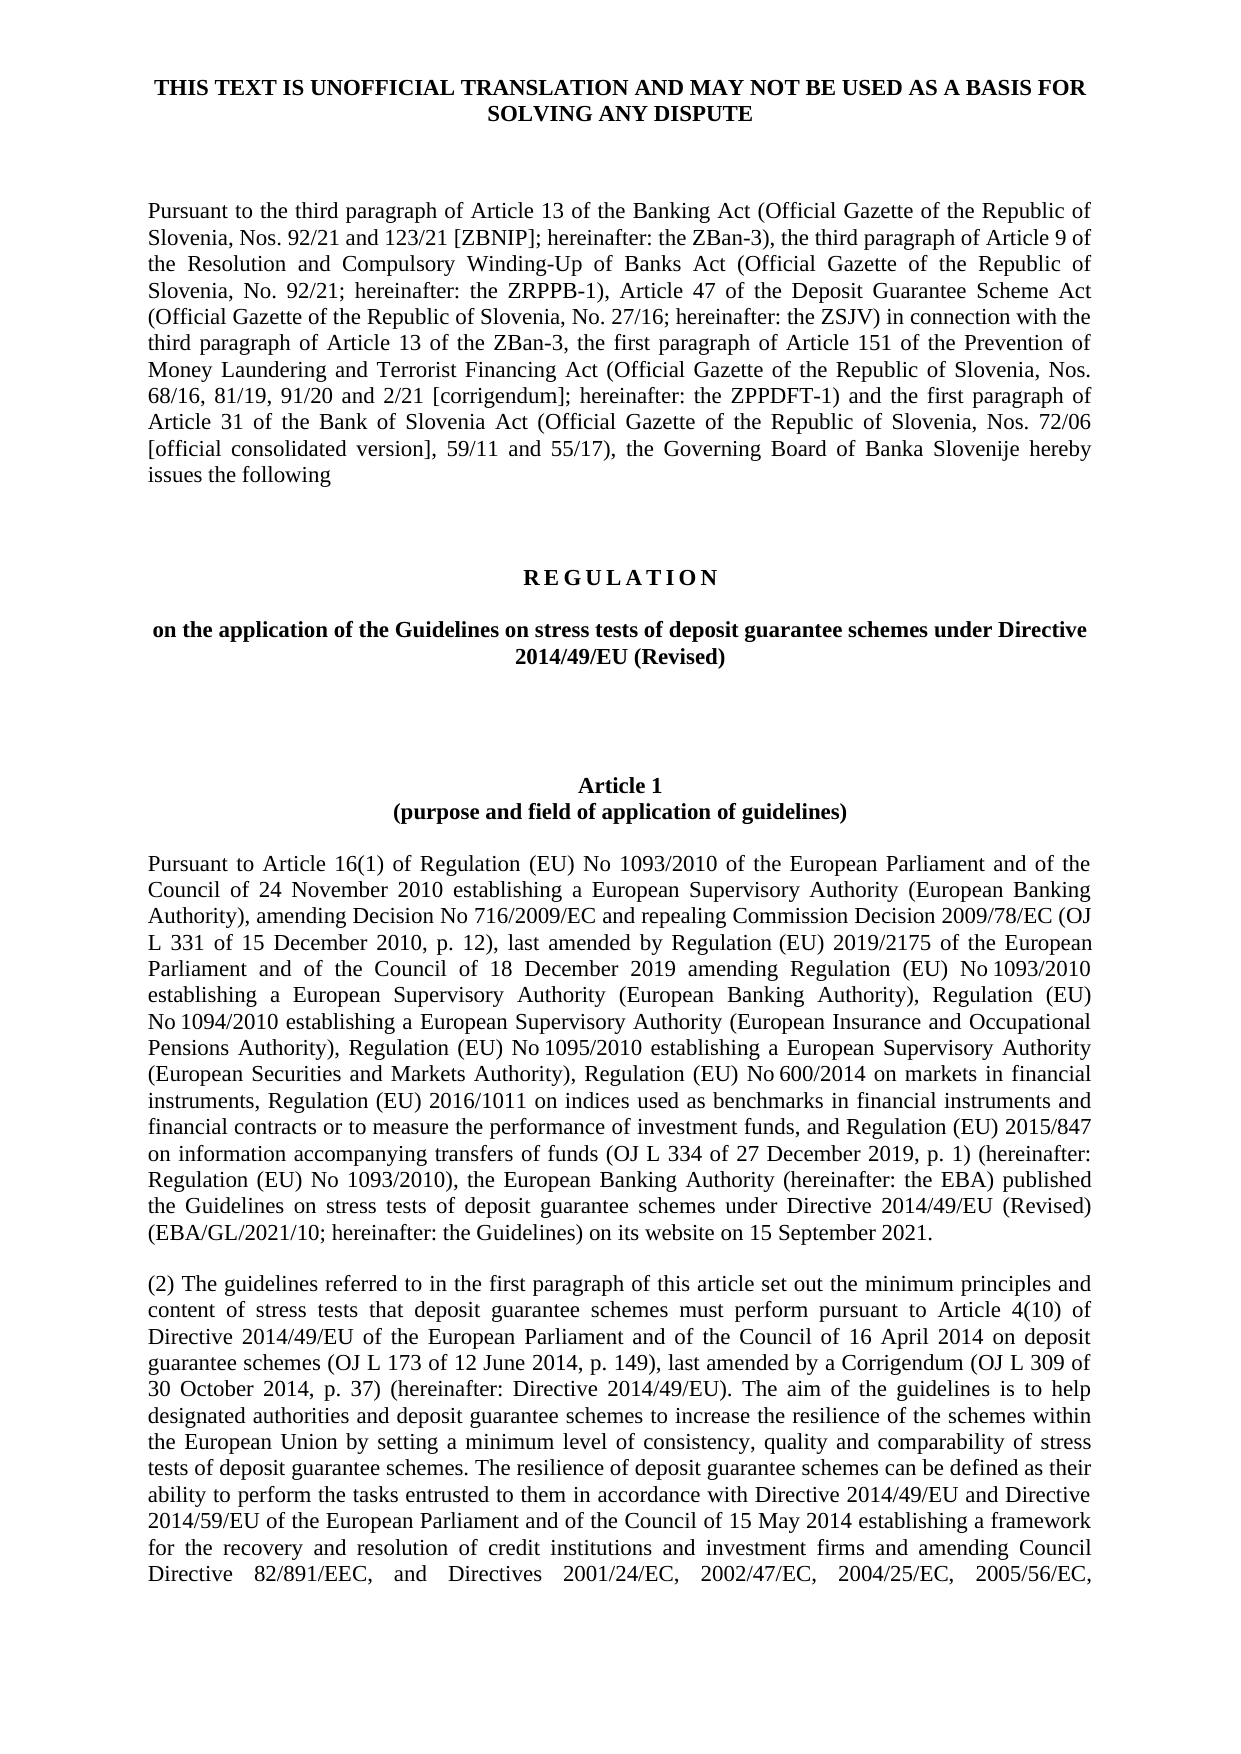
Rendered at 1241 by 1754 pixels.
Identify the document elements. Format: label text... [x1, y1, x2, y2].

text Pursuant to the third paragraph of Article 13 of the Banking Act (Official Gazette of the Republic of Slovenia, Nos. 92/21 and 123/21 [ZBNIP]; hereinafter: the ZBan-3), the third paragraph of Article 9 of the Resolution and Compulsory Winding-Up of Banks Act (Official Gazette of the Republic of Slovenia, No. 92/21; hereinafter: the ZRPPB-1), Article 47 of the Deposit Guarantee Scheme Act (Official Gazette of the Republic of Slovenia, No. 27/16; hereinafter: the ZSJV) in connection with the third paragraph of Article 13 of the ZBan-3, the first paragraph of Article 151 of the Prevention of Money Laundering and Terrorist Financing Act (Official Gazette of the Republic of Slovenia, Nos. 68/16, 81/19, 91/20 and 2/21 [corrigendum]; hereinafter: the ZPPDFT-1) and the first paragraph of Article 31 of the Bank of Slovenia Act (Official Gazette of the Republic of Slovenia, Nos. 72/06 [official consolidated version], 59/11 and 55/17), the Governing Board of Banka Slovenije hereby issues the following [148, 198, 1093, 487]
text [148, 1270, 1093, 1586]
text REGULATION [148, 564, 1093, 590]
text Pursuant to Article 16(1) of Regulation (EU) No 1093/2010 of the European Parliament and of the Council of 24 November 2010 establishing a European Supervisory Authority (European Banking Authority), amending Decision No 716/2009/EC and repealing Commission Decision 2009/78/EC (OJ L 331 of 15 December 2010, p. 12), last amended by Regulation (EU) 2019/2175 of the European Parliament and of the Council of 18 December 2019 amending Regulation (EU) No 1093/2010 establishing a European Supervisory Authority (European Banking Authority), Regulation (EU) No 1094/2010 establishing a European Supervisory Authority (European Insurance and Occupational Pensions Authority), Regulation (EU) No 1095/2010 establishing a European Supervisory Authority (European Securities and Markets Authority), Regulation (EU) No 600/2014 on markets in financial instruments, Regulation (EU) 2016/1011 on indices used as benchmarks in financial instruments and financial contracts or to measure the performance of investment funds, and Regulation (EU) 2015/847 on information accompanying transfers of funds (OJ L 334 of 27 December 2019, p. 1) (hereinafter: Regulation (EU) No 1093/2010), the European Banking Authority (hereinafter: the EBA) published the Guidelines on stress tests of deposit guarantee schemes under Directive 2014/49/EU (Revised) (EBA/GL/2021/10; hereinafter: the Guidelines) on its website on 15 September 2021. [148, 850, 1093, 1245]
text on the application of the Guidelines on stress tests of deposit guarantee schemes under Directive 2014/49/EU (Revised) [148, 617, 1093, 669]
text (purpose and field of application of guidelines) [148, 798, 1093, 825]
text Article 1 [148, 772, 1093, 798]
